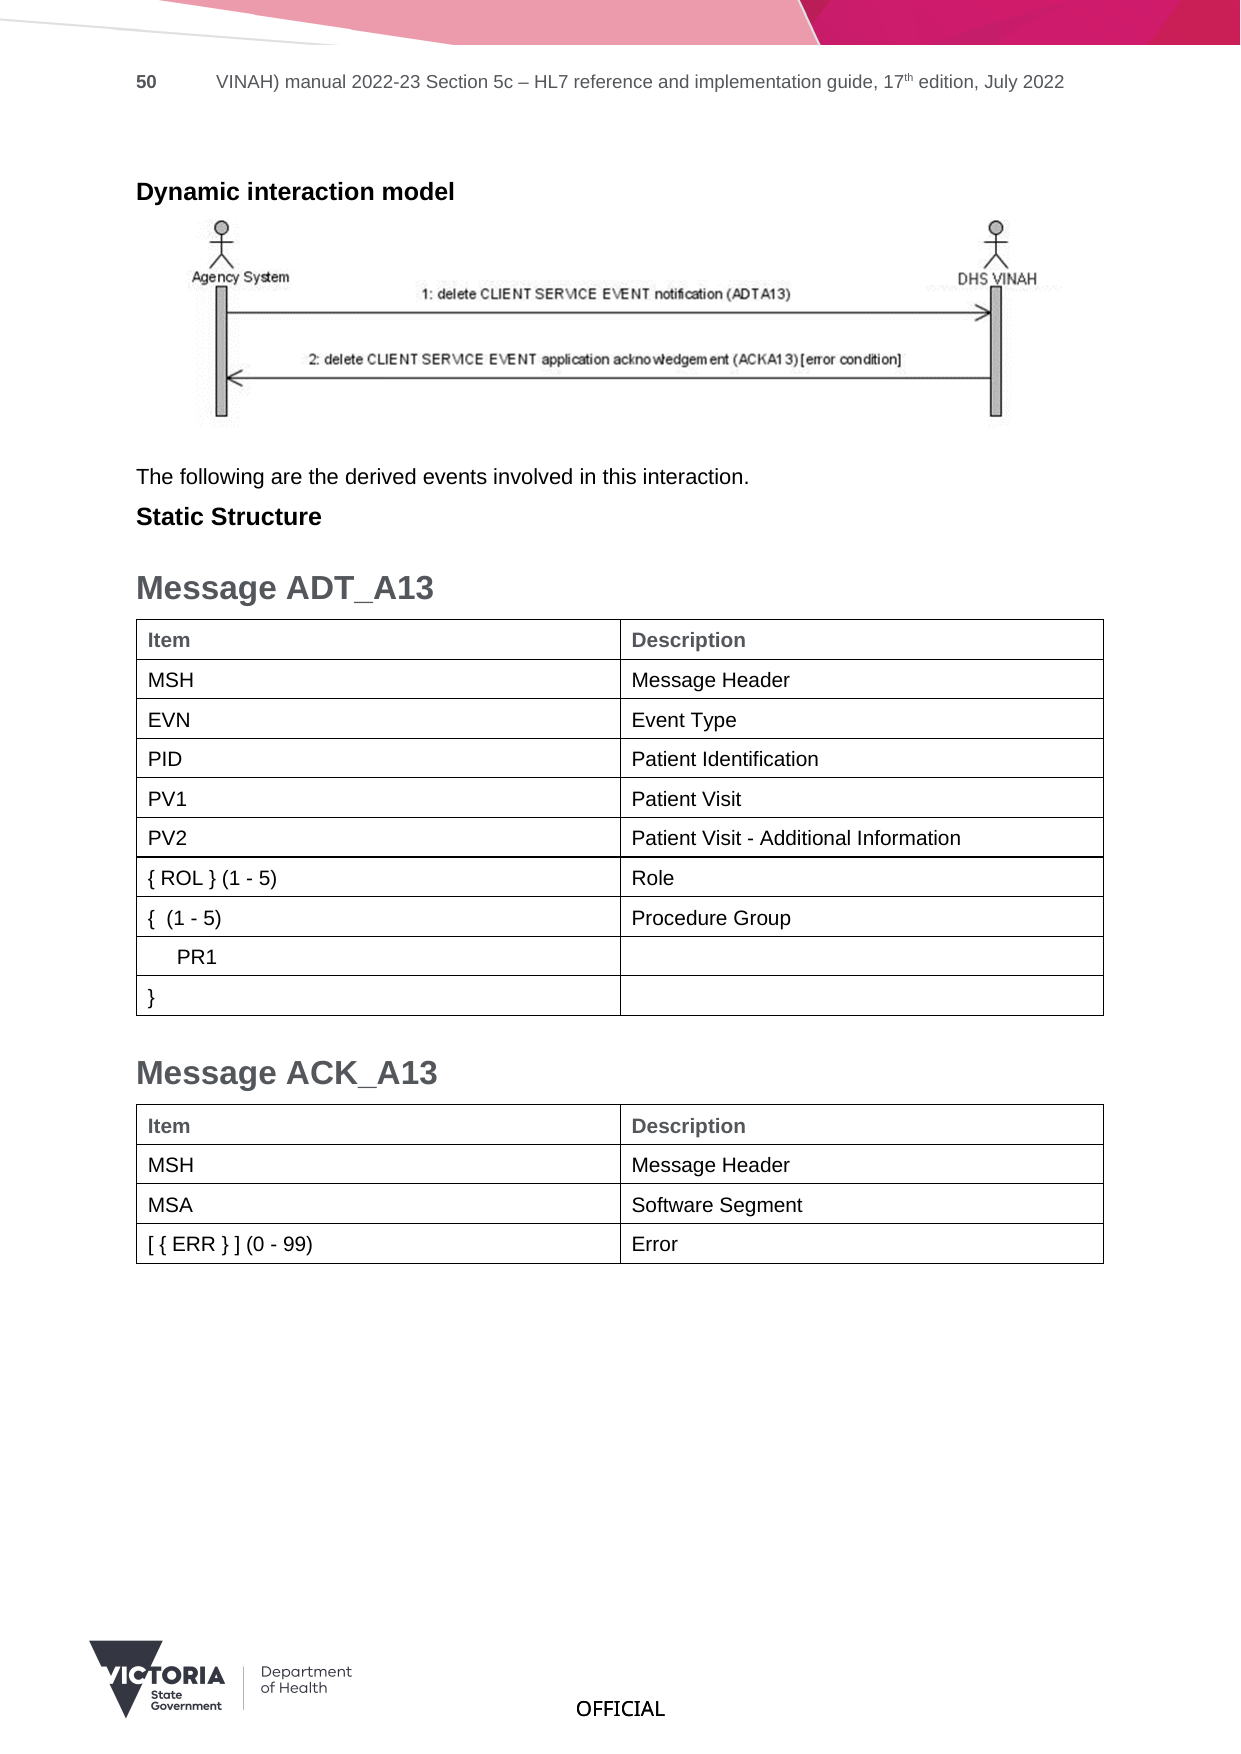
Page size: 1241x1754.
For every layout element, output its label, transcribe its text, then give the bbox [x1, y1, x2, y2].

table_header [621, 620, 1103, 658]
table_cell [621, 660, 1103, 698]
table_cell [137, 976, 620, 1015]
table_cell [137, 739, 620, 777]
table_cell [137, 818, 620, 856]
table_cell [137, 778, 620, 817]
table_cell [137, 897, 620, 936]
subtitle Message ADT_A13 [136, 568, 1104, 606]
picture [135, 218, 1076, 448]
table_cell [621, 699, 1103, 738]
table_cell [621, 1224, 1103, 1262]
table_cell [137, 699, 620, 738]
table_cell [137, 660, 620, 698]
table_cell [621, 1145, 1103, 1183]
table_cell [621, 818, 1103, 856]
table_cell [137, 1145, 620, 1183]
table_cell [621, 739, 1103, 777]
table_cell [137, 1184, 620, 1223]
subtitle Dynamic interaction model [136, 177, 1104, 206]
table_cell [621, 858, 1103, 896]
text The following are the derived events involved in this interaction. [136, 460, 1104, 489]
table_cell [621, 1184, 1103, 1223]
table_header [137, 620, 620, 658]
subtitle Message ACK_A13 [136, 1053, 1104, 1092]
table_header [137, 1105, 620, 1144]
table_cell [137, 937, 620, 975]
subtitle Static Structure [136, 502, 1104, 530]
picture [0, 1595, 1241, 1754]
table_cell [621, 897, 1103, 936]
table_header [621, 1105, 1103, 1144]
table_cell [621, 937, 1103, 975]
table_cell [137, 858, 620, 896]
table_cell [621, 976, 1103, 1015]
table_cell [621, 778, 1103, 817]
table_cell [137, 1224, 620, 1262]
picture [0, 0, 1241, 45]
